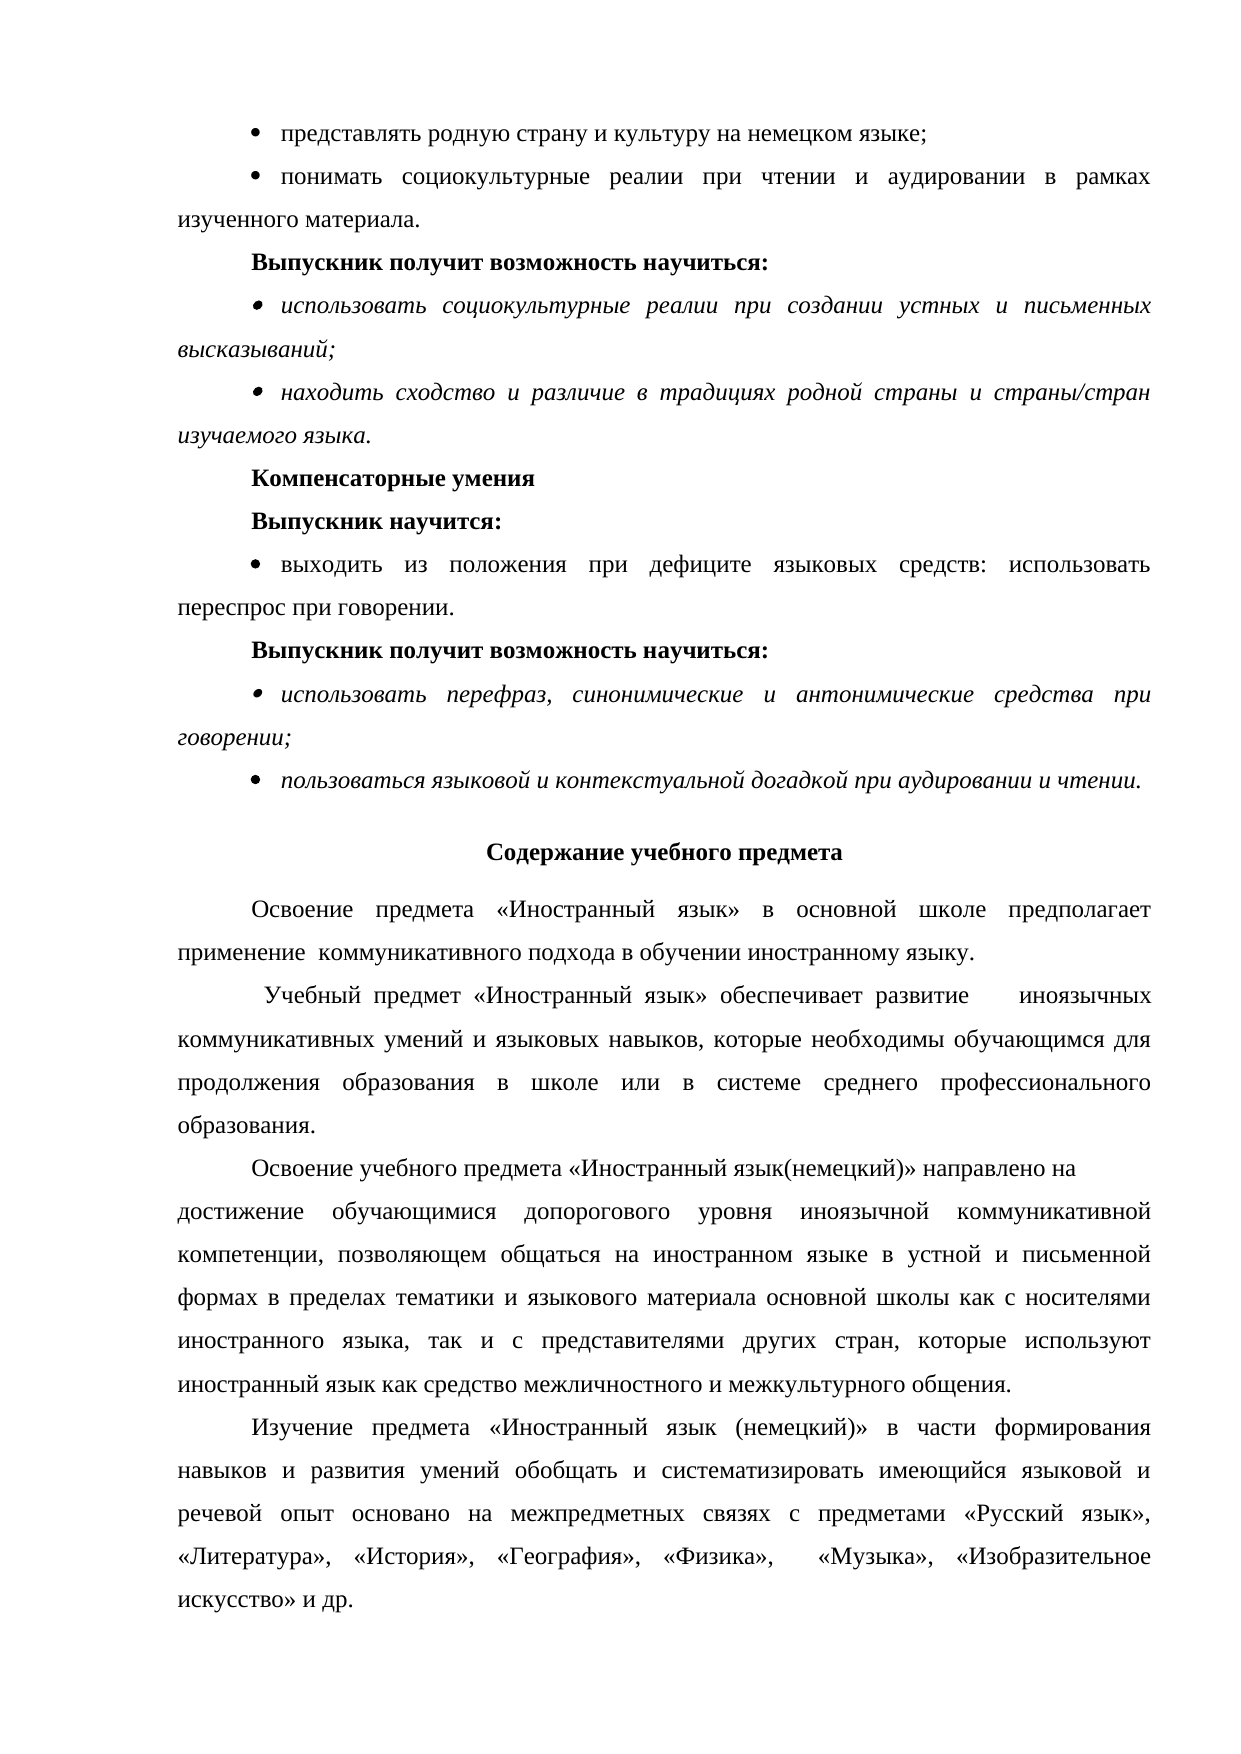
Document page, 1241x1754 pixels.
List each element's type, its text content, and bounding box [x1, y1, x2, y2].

text Учебный предмет «Иностранный язык» обеспечивает развитие иноязычных коммуникативных умений и языковых навыков, которые необходимы обучающимся для продолжения образования в школе или в системе среднего профессионального образования. [177, 981, 1152, 1139]
text Выпускник научится: [177, 506, 1152, 535]
list пользоваться языковой и контекстуальной догадкой при аудировании и чтении. [177, 765, 1152, 794]
text Содержание учебного предмета [177, 837, 1152, 866]
text Освоение предмета «Иностранный язык» в основной школе предполагает применение коммуникативного подхода в обучении иностранному языку. [177, 894, 1152, 966]
list понимать социокультурные реалии при чтении и аудировании в рамках изученного материала. [177, 161, 1152, 233]
text Освоение учебного предмета «Иностранный язык(немецкий)» направлено на достижение обучающимися допорогового уровня иноязычной коммуникативной компетенции, позволяющем общаться на иностранном языке в устной и письменной формах в пределах тематики и языкового материала основной школы как с носителями иностранного языка, так и с представителями других стран, которые используют иностранный язык как средство межличностного и межкультурного общения. [177, 1153, 1152, 1397]
list выходить из положения при дефиците языковых средств: использовать переспрос при говорении. [177, 549, 1152, 621]
text Компенсаторные умения [177, 463, 1152, 492]
list использовать перефраз, синонимические и антонимические средства при говорении; [177, 679, 1152, 751]
text Выпускник получит возможность научиться: [177, 636, 1152, 664]
list представлять родную страну и культуру на немецком языке; [177, 118, 1152, 147]
text Выпускник получит возможность научиться: [177, 247, 1152, 276]
text Изучение предмета «Иностранный язык (немецкий)» в части формирования навыков и развития умений обобщать и систематизировать имеющийся языковой и речевой опыт основано на межпредметных связях с предметами «Русский язык», «Литература», «История», «География», «Физика», «Музыка», «Изобразительное искусство» и др. [177, 1412, 1152, 1613]
list использовать социокультурные реалии при создании устных и письменных высказываний; [177, 291, 1152, 362]
list находить сходство и различие в традициях родной страны и страны/стран изучаемого языка. [177, 377, 1152, 449]
